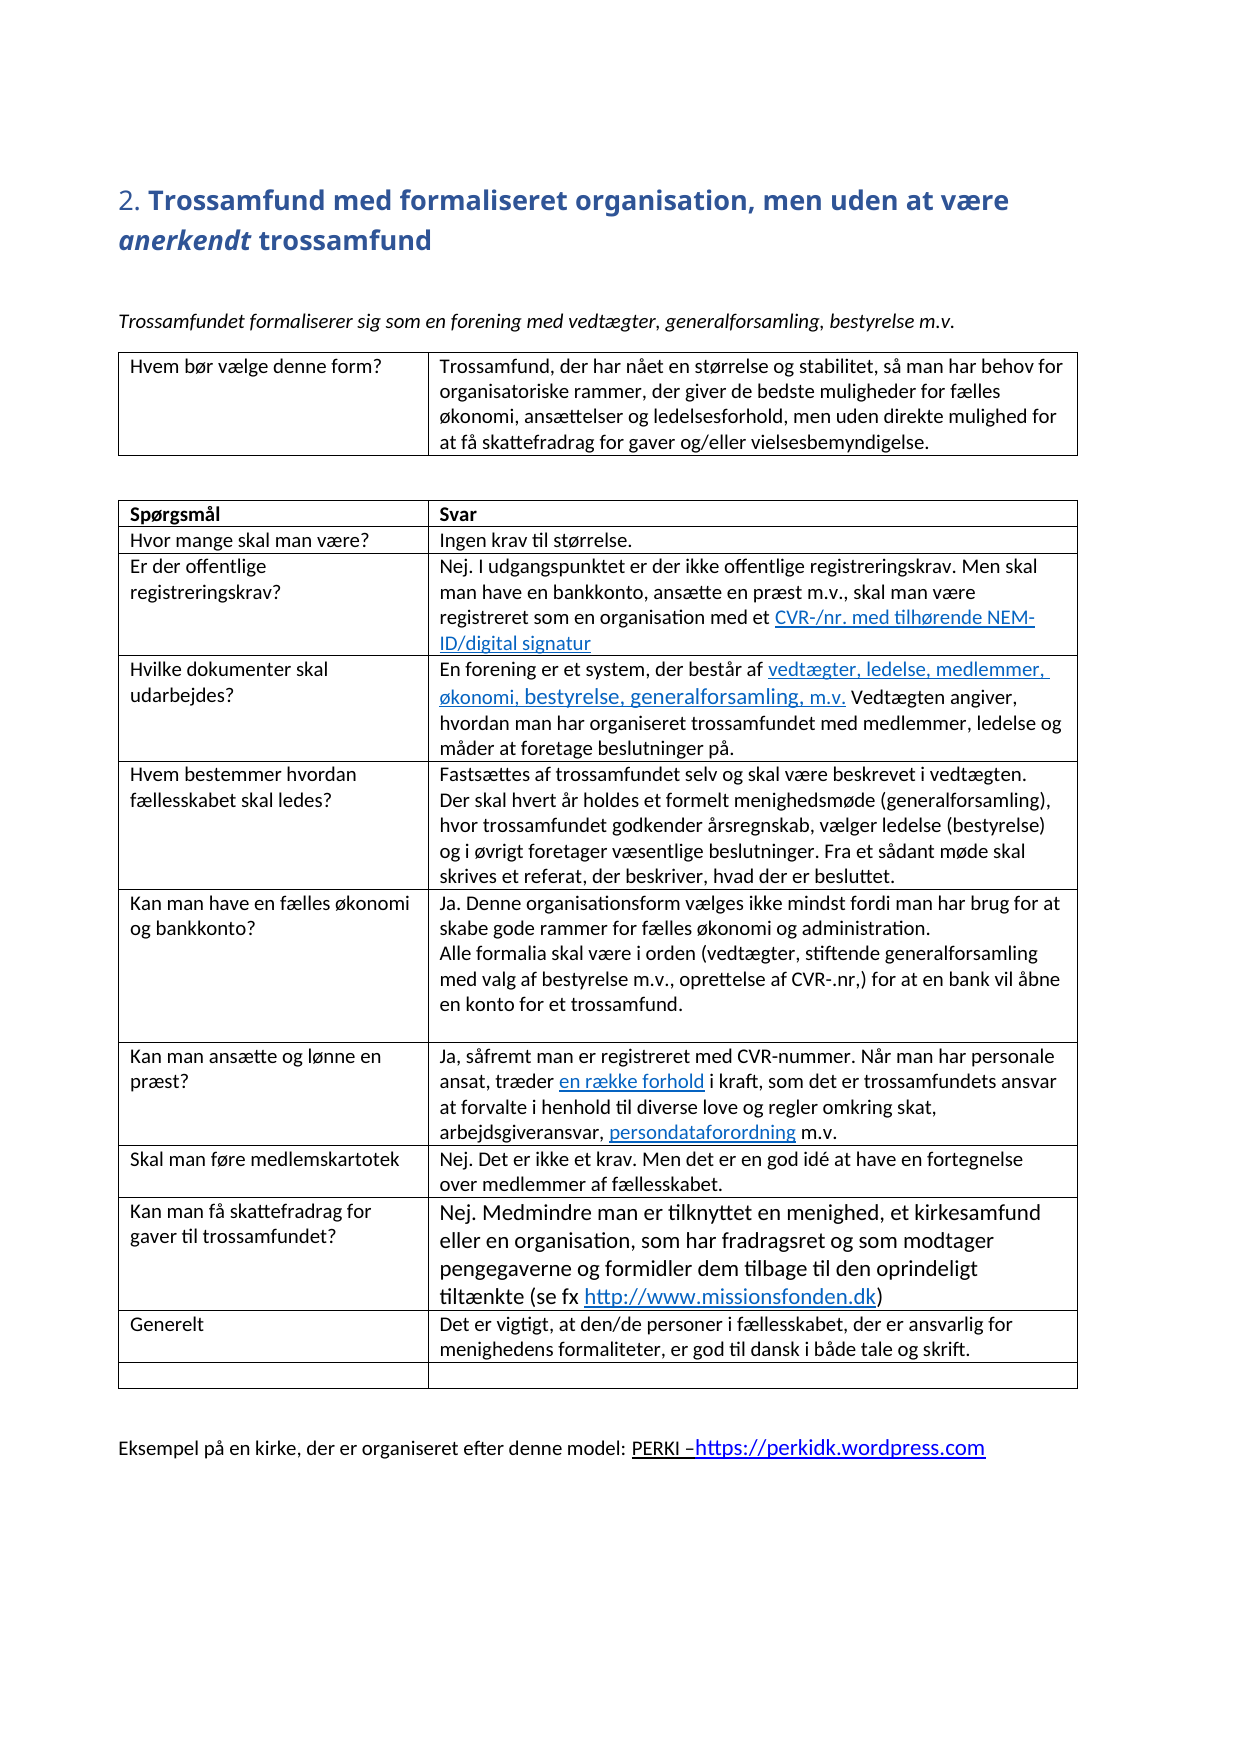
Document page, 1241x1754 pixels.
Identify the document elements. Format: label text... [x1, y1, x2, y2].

table_cell Hvilke dokumenter skal udarbejdes? [119, 656, 428, 761]
table_header Svar [429, 501, 1077, 526]
table_cell Ja. Denne organisationsform vælges ikke mindst fordi man har brug for at skabe gode rammer for fælles økonomi og administration. Alle formalia skal være i orden (vedtægter, stiftende generalforsamling med valg af bestyrelse m.v., oprettelse af CVR-.nr,) for at en bank vil åbne en konto for et trossamfund. [429, 890, 1077, 1042]
table_cell Kan man have en fælles økonomi og bankkonto? [119, 890, 428, 1042]
table_header Hvem bør vælge denne form? [119, 353, 428, 454]
table_header Spørgsmål [119, 501, 428, 526]
table_cell Er der offentlige registreringskrav? [119, 554, 428, 655]
table_cell Nej. Det er ikke et krav. Men det er en god idé at have en fortegnelse over medlemmer af fællesskabet. [429, 1146, 1077, 1197]
text Eksempel på en kirke, der er organiseret efter denne model: PERKI –https://perkidk.wordpress.com [118, 1433, 1122, 1461]
table_cell Nej. I udgangspunktet er der ikke offentlige registreringskrav. Men skal man have en bankkonto, ansætte en præst m.v., skal man være registreret som en organisation med et CVR-/nr. med tilhørende NEM-ID/digital signatur [429, 554, 1077, 655]
table_cell Ingen krav til størrelse. [429, 527, 1077, 553]
table_cell [119, 1363, 428, 1388]
text Trossamfundet formaliserer sig som en forening med vedtægter, generalforsamling, bestyrelse m.v. [118, 308, 1122, 333]
table_cell [429, 1363, 1077, 1388]
table_cell Nej. Medmindre man er tilknyttet en menighed, et kirkesamfund eller en organisation, som har fradragsret og som modtager pengegaverne og formidler dem tilbage til den oprindeligt tiltænkte (se fx http://www.missionsfonden.dk) [429, 1198, 1077, 1310]
table_cell Hvor mange skal man være? [119, 527, 428, 553]
table_cell Kan man ansætte og lønne en præst? [119, 1043, 428, 1145]
table_cell Hvem bestemmer hvordan fællesskabet skal ledes? [119, 762, 428, 889]
table_header Trossamfund, der har nået en størrelse og stabilitet, så man har behov for organisatoriske rammer, der giver de bedste muligheder for fælles økonomi, ansættelser og ledelsesforhold, men uden direkte mulighed for at få skattefradrag for gaver og/eller vielsesbemyndigelse. [429, 353, 1077, 454]
table_cell En forening er et system, der består af vedtægter, ledelse, medlemmer, økonomi, bestyrelse, generalforsamling, m.v. Vedtægten angiver, hvordan man har organiseret trossamfundet med medlemmer, ledelse og måder at foretage beslutninger på. [429, 656, 1077, 761]
table_cell Skal man føre medlemskartotek [119, 1146, 428, 1197]
table_cell Generelt [119, 1311, 428, 1362]
table_cell Kan man få skattefradrag for gaver til trossamfundet? [119, 1198, 428, 1310]
table_cell Det er vigtigt, at den/de personer i fællesskabet, der er ansvarlig for menighedens formaliteter, er god til dansk i både tale og skrift. [429, 1311, 1077, 1362]
text 2. Trossamfund med formaliseret organisation, men uden at være anerkendt trossamfund [118, 181, 1122, 258]
table_cell Ja, såfremt man er registreret med CVR-nummer. Når man har personale ansat, træder en række forhold i kraft, som det er trossamfundets ansvar at forvalte i henhold til diverse love og regler omkring skat, arbejdsgiveransvar, persondataforordning m.v. [429, 1043, 1077, 1145]
table_cell Fastsættes af trossamfundet selv og skal være beskrevet i vedtægten. Der skal hvert år holdes et formelt menighedsmøde (generalforsamling), hvor trossamfundet godkender årsregnskab, vælger ledelse (bestyrelse) og i øvrigt foretager væsentlige beslutninger. Fra et sådant møde skal skrives et referat, der beskriver, hvad der er besluttet. [429, 762, 1077, 889]
